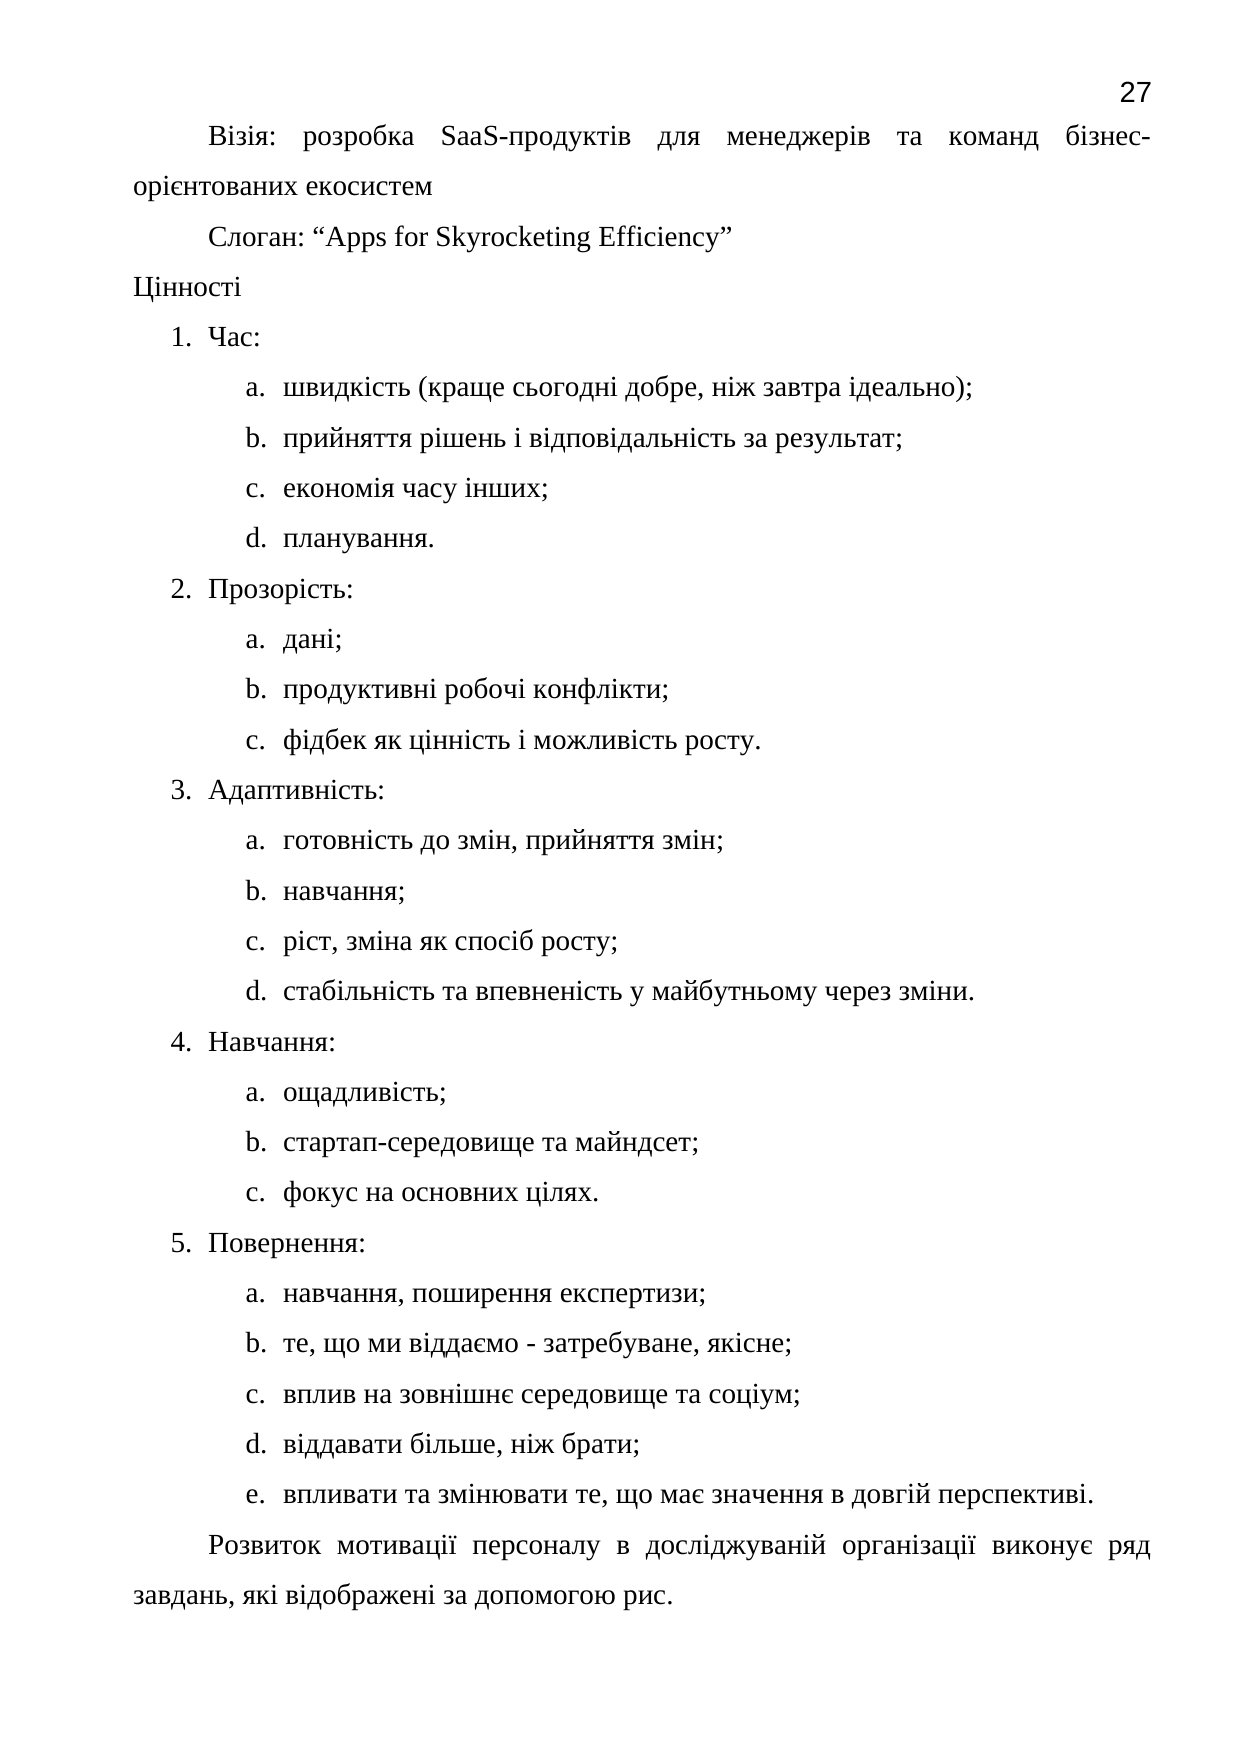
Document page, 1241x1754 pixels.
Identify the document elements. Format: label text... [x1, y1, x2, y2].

list віддавати більше, ніж брати; [245, 1426, 1152, 1460]
list планування. [245, 521, 1152, 554]
list ріст, зміна як спосіб росту; [245, 923, 1152, 957]
text Слоган: “Apps for Skyrocketing Efficiency” [133, 219, 1152, 252]
list фідбек як цінність і можливість росту. [245, 722, 1152, 755]
list прийняття рішень і відповідальність за результат; [245, 420, 1152, 453]
list швидкість (краще сьогодні добре, ніж завтра ідеально); [245, 369, 1152, 403]
list Адаптивність: [170, 772, 1152, 806]
list фокус на основних цілях. [245, 1174, 1152, 1208]
list Повернення: [170, 1225, 1152, 1258]
text Візія: розробка SaaS-продуктів для менеджерів та команд бізнес-орієнтованих екосистем [133, 118, 1152, 202]
list стабільність та впевненість у майбутньому через зміни. [245, 973, 1152, 1007]
list вплив на зовнішнє середовище та соціум; [245, 1376, 1152, 1409]
list те, що ми віддаємо - затребуване, якісне; [245, 1326, 1152, 1359]
list продуктивні робочі конфлікти; [245, 671, 1152, 705]
list навчання, поширення експертизи; [245, 1275, 1152, 1309]
list Прозорість: [170, 571, 1152, 604]
list ощадливість; [245, 1074, 1152, 1107]
text Цінності [133, 269, 1152, 302]
list стартап-середовище та майндсет; [245, 1124, 1152, 1158]
list Час: [170, 319, 1152, 353]
list навчання; [245, 873, 1152, 906]
text Розвиток мотивації персоналу в досліджуваній організації виконує ряд завдань, які відображені за допомогою рис. [133, 1527, 1152, 1611]
list економія часу інших; [245, 470, 1152, 504]
list Навчання: [170, 1024, 1152, 1057]
list готовність до змін, прийняття змін; [245, 822, 1152, 856]
list впливати та змінювати те, що має значення в довгій перспективі. [245, 1476, 1152, 1510]
list дані; [245, 621, 1152, 655]
